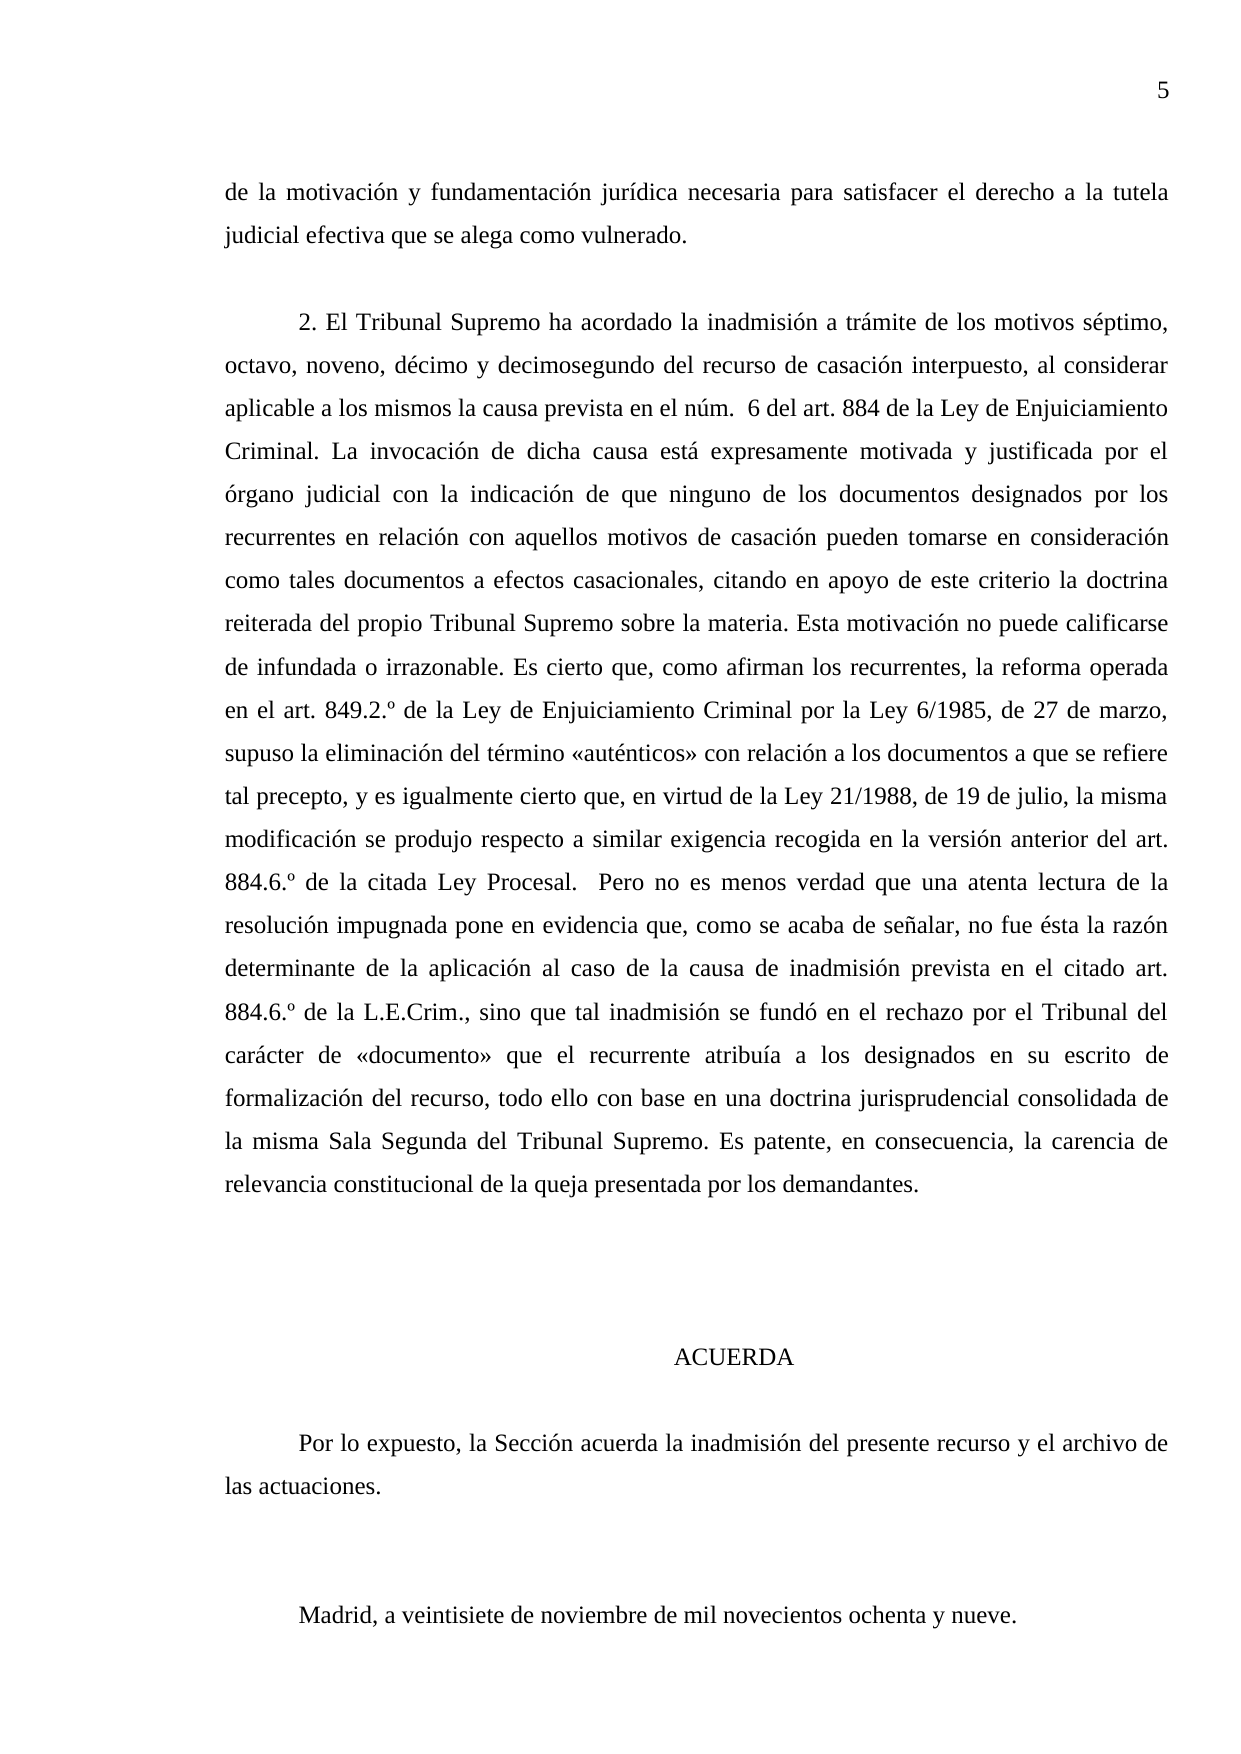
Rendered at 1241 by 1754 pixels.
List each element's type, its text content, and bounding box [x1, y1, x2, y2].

text 2. El Tribunal Supremo ha acordado la inadmisión a trámite de los motivos séptimo, octavo, noveno, décimo y decimosegundo del recurso de casación interpuesto, al considerar aplicable a los mismos la causa prevista en el núm. 6 del art. 884 de la Ley de Enjuiciamiento Criminal. La invocación de dicha causa está expresamente motivada y justificada por el órgano judicial con la indicación de que ninguno de los documentos designados por los recurrentes en relación con aquellos motivos de casación pueden tomarse en consideración como tales documentos a efectos casacionales, citando en apoyo de este criterio la doctrina reiterada del propio Tribunal Supremo sobre la materia. Esta motivación no puede calificarse de infundada o irrazonable. Es cierto que, como afirman los recurrentes, la reforma operada en el art. 849.2.º de la Ley de Enjuiciamiento Criminal por la Ley 6/1985, de 27 de marzo, supuso la eliminación del término «auténticos» con relación a los documentos a que se refiere tal precepto, y es igualmente cierto que, en virtud de la Ley 21/1988, de 19 de julio, la misma modificación se produjo respecto a similar exigencia recogida en la versión anterior del art. 884.6.º de la citada Ley Procesal. Pero no es menos verdad que una atenta lectura de la resolución impugnada pone en evidencia que, como se acaba de señalar, no fue ésta la razón determinante de la aplicación al caso de la causa de inadmisión prevista en el citado art. 884.6.º de la L.E.Crim., sino que tal inadmisión se fundó en el rechazo por el Tribunal del carácter de «documento» que el recurrente atribuía a los designados en su escrito de formalización del recurso, todo ello con base en una doctrina jurisprudencial consolidada de la misma Sala Segunda del Tribunal Supremo. Es patente, en consecuencia, la carencia de relevancia constitucional de la queja presentada por los demandantes. [224, 307, 1169, 1198]
text Por lo expuesto, la Sección acuerda la inadmisión del presente recurso y el archivo de las actuaciones. [224, 1428, 1169, 1500]
text ACUERDA [224, 1342, 1169, 1370]
text Madrid, a veintisiete de noviembre de mil novecientos ochenta y nueve. [224, 1600, 1169, 1629]
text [224, 177, 1169, 249]
